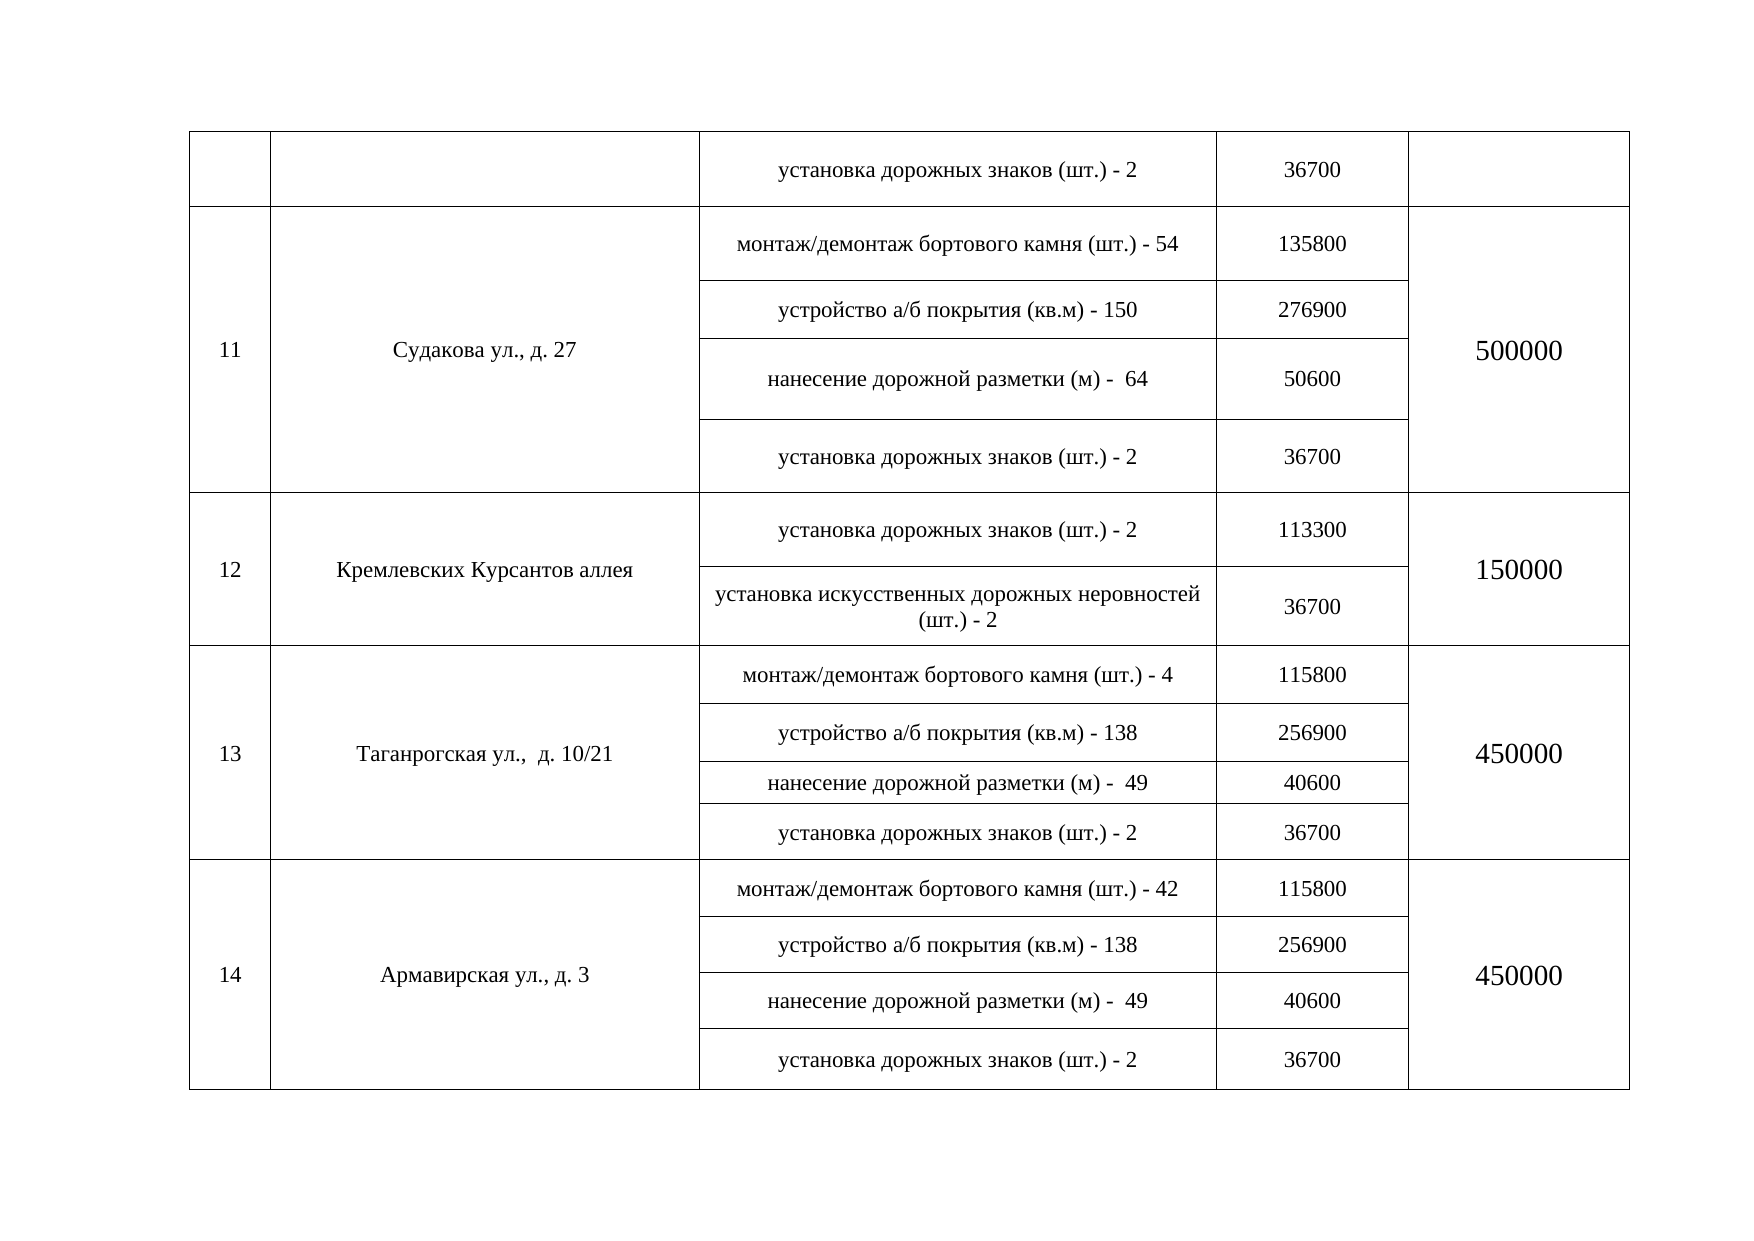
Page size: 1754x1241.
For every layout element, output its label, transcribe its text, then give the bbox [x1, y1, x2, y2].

table_cell 115800 [1217, 646, 1408, 703]
table_cell 113300 [1217, 493, 1408, 566]
table_cell нанесение дорожной разметки (м) - 49 [700, 973, 1216, 1028]
table_cell 12 [190, 493, 270, 645]
table_cell нанесение дорожной разметки (м) - 49 [700, 762, 1216, 803]
table_cell Судакова ул., д. 27 [271, 207, 699, 492]
table_cell устройство а/б покрытия (кв.м) - 138 [700, 917, 1216, 972]
table_cell 11 [190, 207, 270, 492]
table_cell 500000 [1409, 207, 1629, 492]
table_cell 36700 [1217, 132, 1408, 206]
table_cell Таганрогская ул., д. 10/21 [271, 646, 699, 859]
table_cell 36700 [1217, 420, 1408, 492]
table_cell установка дорожных знаков (шт.) - 2 [700, 420, 1216, 492]
table_cell 450000 [1409, 860, 1629, 1089]
table_cell 36700 [1217, 567, 1408, 645]
table_cell 36700 [1217, 1029, 1408, 1089]
table_cell нанесение дорожной разметки (м) - 64 [700, 339, 1216, 419]
table_cell 115800 [1217, 860, 1408, 916]
table_cell 256900 [1217, 704, 1408, 761]
table_cell 50600 [1217, 339, 1408, 419]
table_cell 40600 [1217, 762, 1408, 803]
table_cell 450000 [1409, 646, 1629, 859]
table_cell 13 [190, 646, 270, 859]
table_cell монтаж/демонтаж бортового камня (шт.) - 42 [700, 860, 1216, 916]
table_cell устройство а/б покрытия (кв.м) - 150 [700, 281, 1216, 337]
table_cell установка дорожных знаков (шт.) - 2 [700, 804, 1216, 859]
table_cell устройство а/б покрытия (кв.м) - 138 [700, 704, 1216, 761]
table_cell 150000 [1409, 493, 1629, 645]
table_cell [700, 207, 1216, 280]
table_cell 36700 [1217, 804, 1408, 859]
table_cell установка дорожных знаков (шт.) - 2 [700, 493, 1216, 566]
table_cell монтаж/демонтаж бортового камня (шт.) - 4 [700, 646, 1216, 703]
table_cell 14 [190, 860, 270, 1089]
table_cell 276900 [1217, 281, 1408, 337]
table_cell 256900 [1217, 917, 1408, 972]
table_cell установка дорожных знаков (шт.) - 2 [700, 132, 1216, 206]
table_cell Кремлевских Курсантов аллея [271, 493, 699, 645]
table_cell установка дорожных знаков (шт.) - 2 [700, 1029, 1216, 1089]
table_cell 40600 [1217, 973, 1408, 1028]
table_cell установка искусственных дорожных неровностей (шт.) - 2 [700, 567, 1216, 645]
table_cell 135800 [1217, 207, 1408, 280]
table_cell Армавирская ул., д. 3 [271, 860, 699, 1089]
